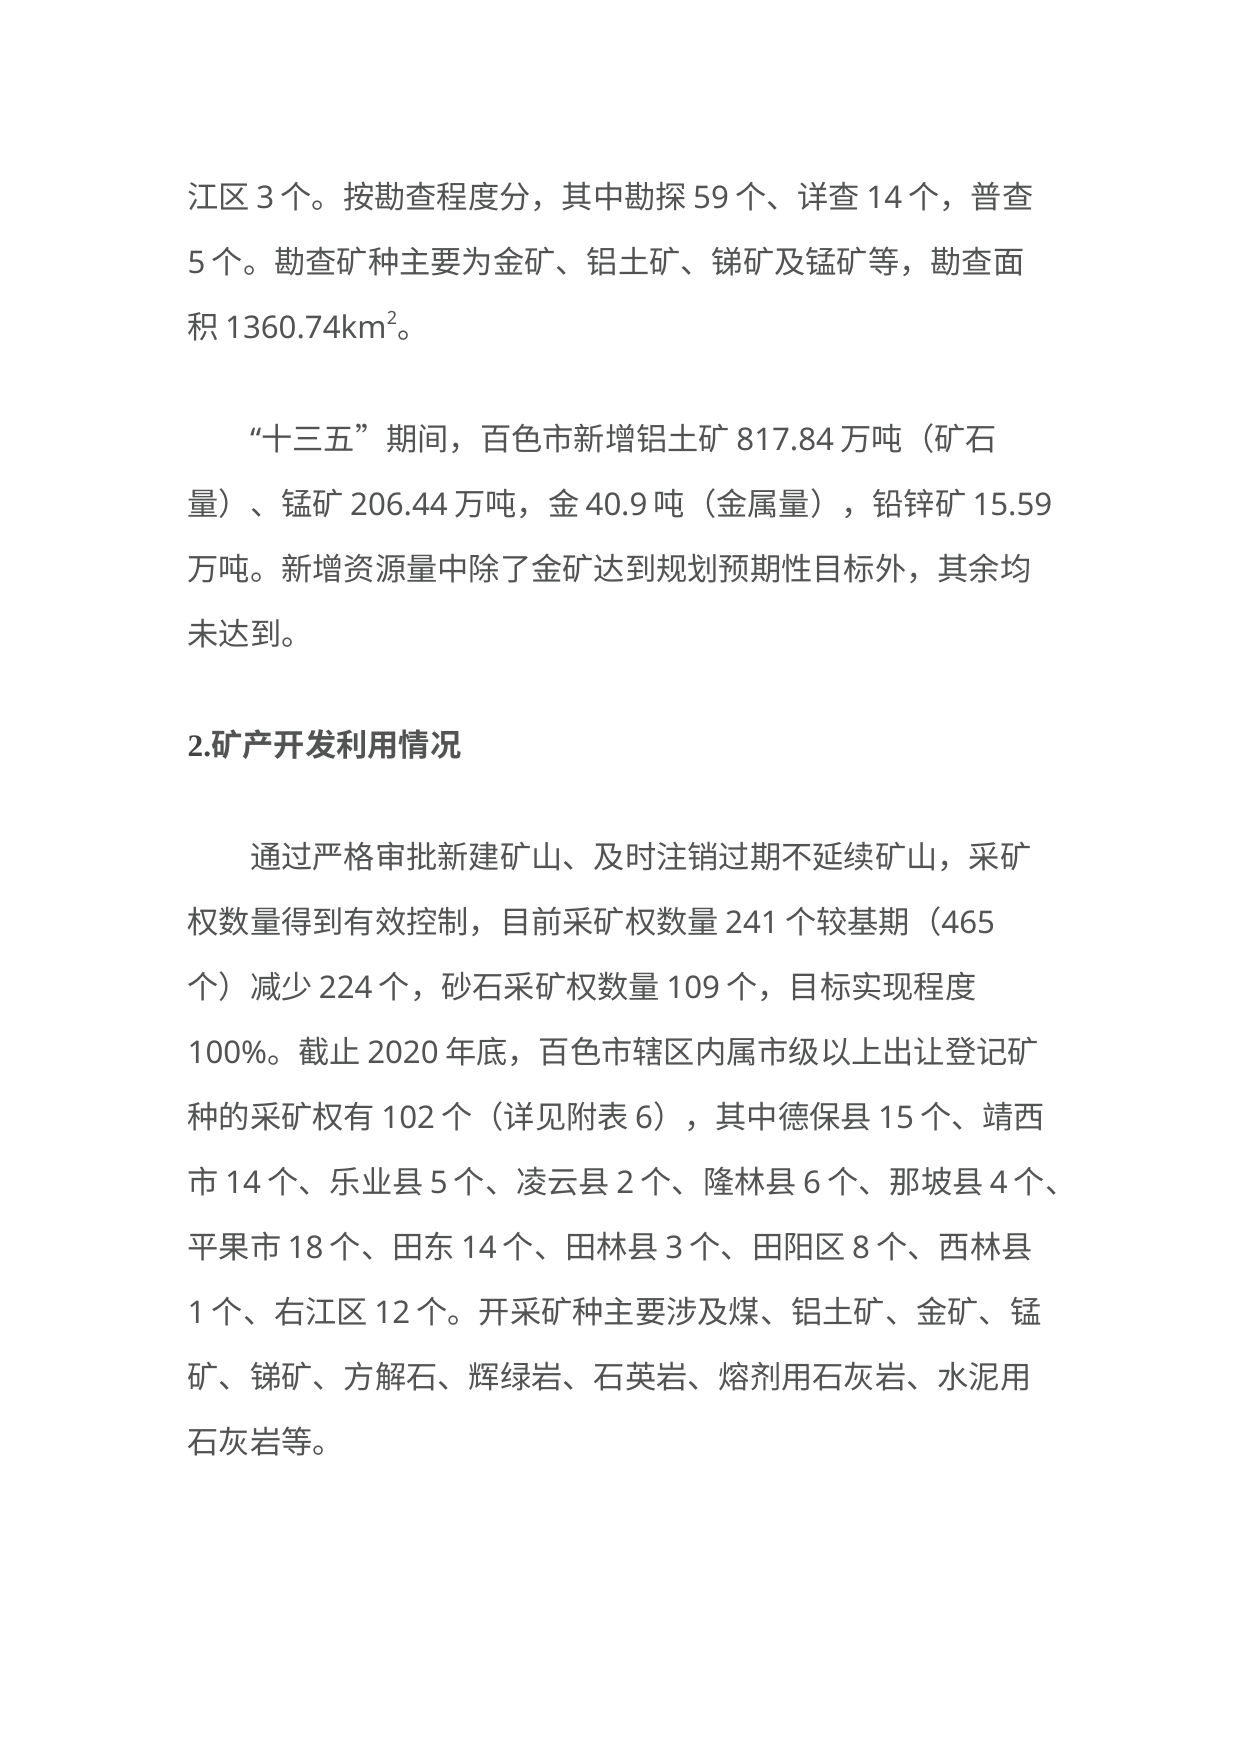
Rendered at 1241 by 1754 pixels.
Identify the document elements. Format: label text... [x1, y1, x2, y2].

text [187, 162, 1053, 357]
text “十三五”期间，百色市新增铝土矿817.84万吨（矿石量）、锰矿206.44万吨，金40.9吨（金属量），铅锌矿15.59万吨。新增资源量中除了金矿达到规划预期性目标外，其余均未达到。 [187, 404, 1053, 664]
subtitle 2.矿产开发利用情况 [187, 711, 1053, 776]
text 通过严格审批新建矿山、及时注销过期不延续矿山，采矿权数量得到有效控制，目前采矿权数量241个较基期（465个）减少224个，砂石采矿权数量109个，目标实现程度100%。截止2020年底，百色市辖区内属市级以上出让登记矿种的采矿权有102个（详见附表6），其中德保县15个、靖西市14个、乐业县5个、凌云县2个、隆林县6个、那坡县4个、平果市18个、田东14个、田林县3个、田阳区8个、西林县1个、右江区12个。开采矿种主要涉及煤、铝土矿、金矿、锰矿、锑矿、方解石、辉绿岩、石英岩、熔剂用石灰岩、水泥用石灰岩等。 [187, 823, 1053, 1473]
